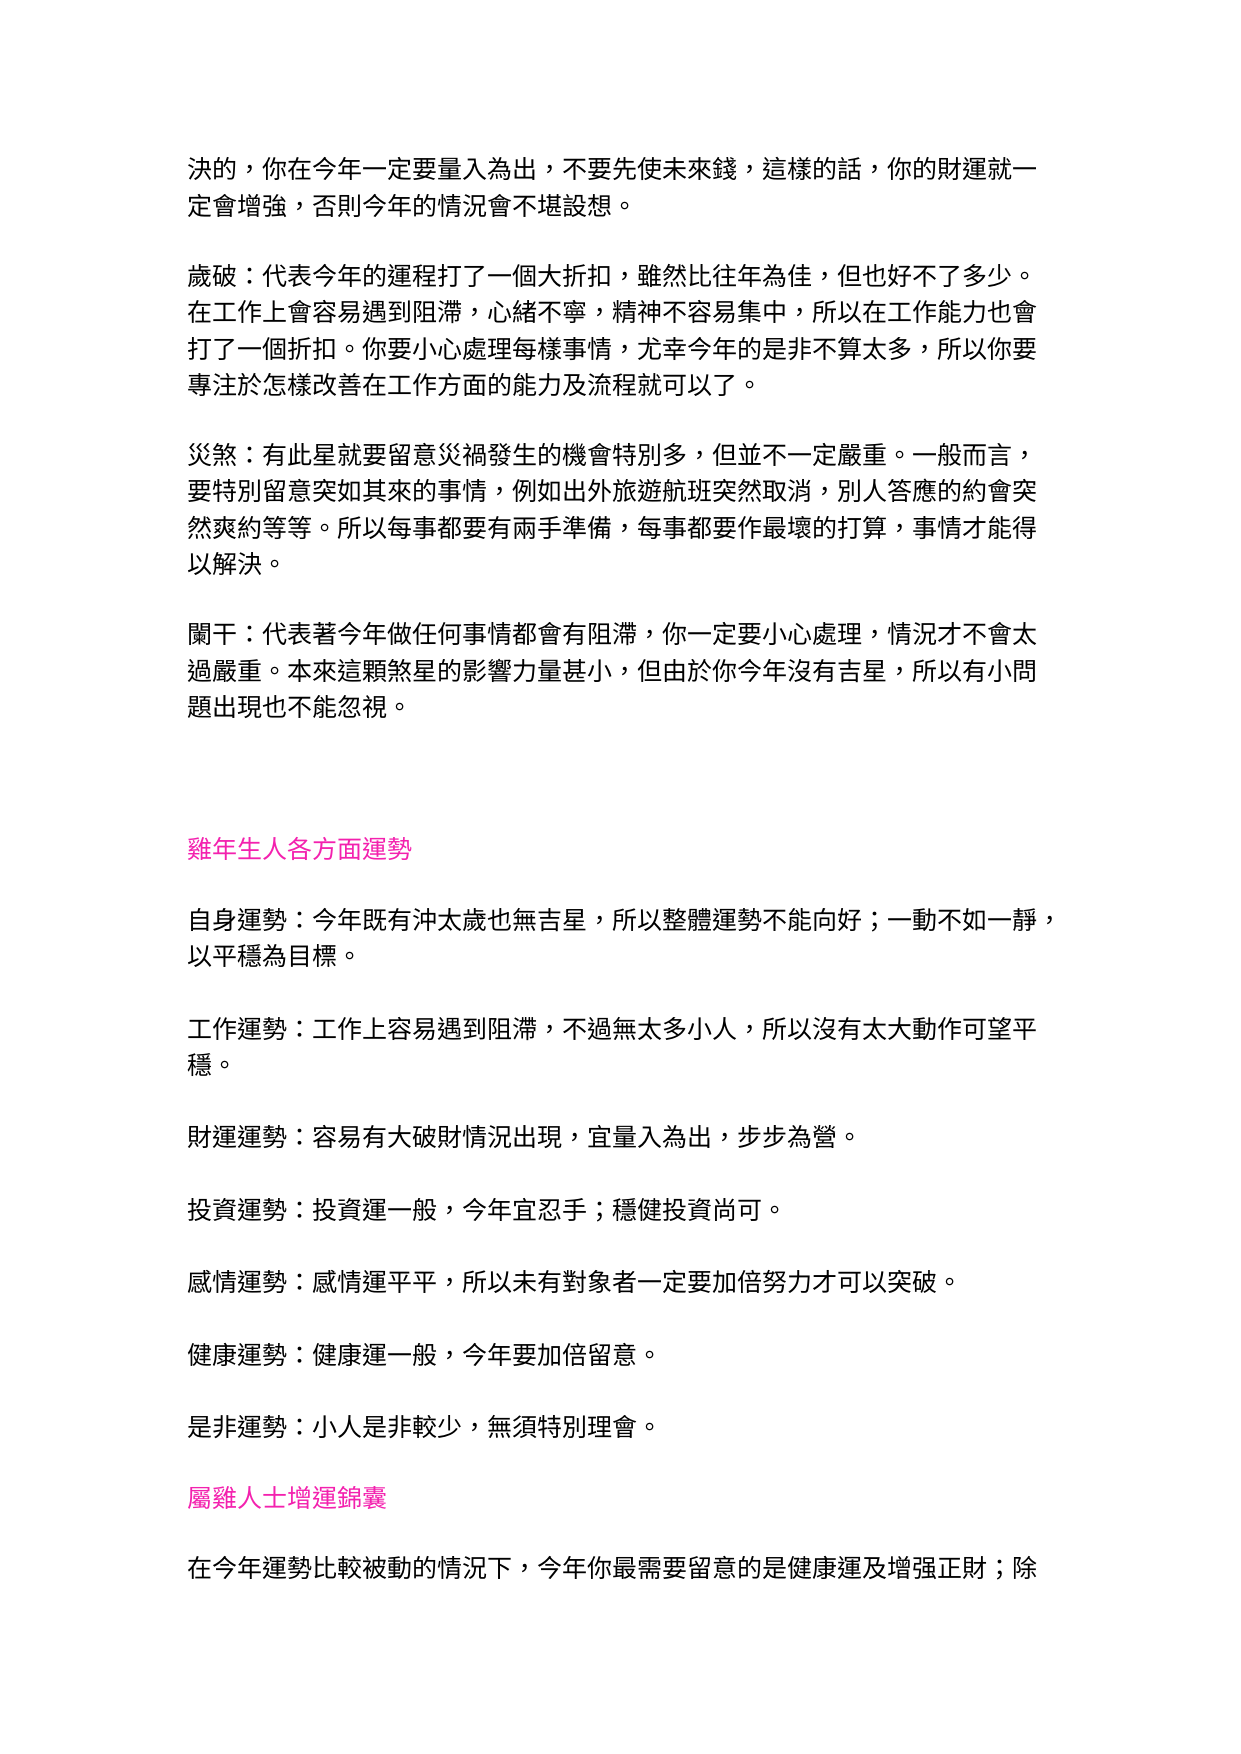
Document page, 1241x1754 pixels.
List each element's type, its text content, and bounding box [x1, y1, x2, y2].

text 財運運勢：容易有大破財情況出現，宜量入為出，步步為營。 [187, 1118, 1053, 1154]
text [187, 150, 1053, 222]
text 歲破：代表今年的運程打了一個大折扣，雖然比往年為佳，但也好不了多少。在工作上會容易遇到阻滯，心緒不寧，精神不容易集中，所以在工作能力也會打了一個折扣。你要小心處理每樣事情，尤幸今年的是非不算太多，所以你要專注於怎樣改善在工作方面的能力及流程就可以了。 [187, 257, 1053, 402]
text 健康運勢：健康運一般，今年要加倍留意。 [187, 1335, 1053, 1372]
text 自身運勢：今年既有沖太歲也無吉星，所以整體運勢不能向好；一動不如一靜，以平穩為目標。 [187, 900, 1053, 973]
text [187, 1548, 1053, 1585]
text 屬雞人士增運錦囊 [187, 1478, 1053, 1514]
text 是非運勢：小人是非較少，無須特別理會。 [187, 1408, 1053, 1444]
text 災煞：有此星就要留意災禍發生的機會特別多，但並不一定嚴重。一般而言，要特別留意突如其來的事情，例如出外旅遊航班突然取消，別人答應的約會突然爽約等等。所以每事都要有兩手準備，每事都要作最壞的打算，事情才能得以解決。 [187, 436, 1053, 581]
text 雞年生人各方面運勢 [187, 830, 1053, 866]
text 感情運勢：感情運平平，所以未有對象者一定要加倍努力才可以突破。 [187, 1263, 1053, 1299]
text 工作運勢：工作上容易遇到阻滯，不過無太多小人，所以沒有太大動作可望平穩。 [187, 1009, 1053, 1082]
text 闌干：代表著今年做任何事情都會有阻滯，你一定要小心處理，情況才不會太過嚴重。本來這顆煞星的影響力量甚小，但由於你今年沒有吉星，所以有小問題出現也不能忽視。 [187, 615, 1053, 723]
text 投資運勢：投資運一般，今年宜忍手；穩健投資尚可。 [187, 1190, 1053, 1227]
